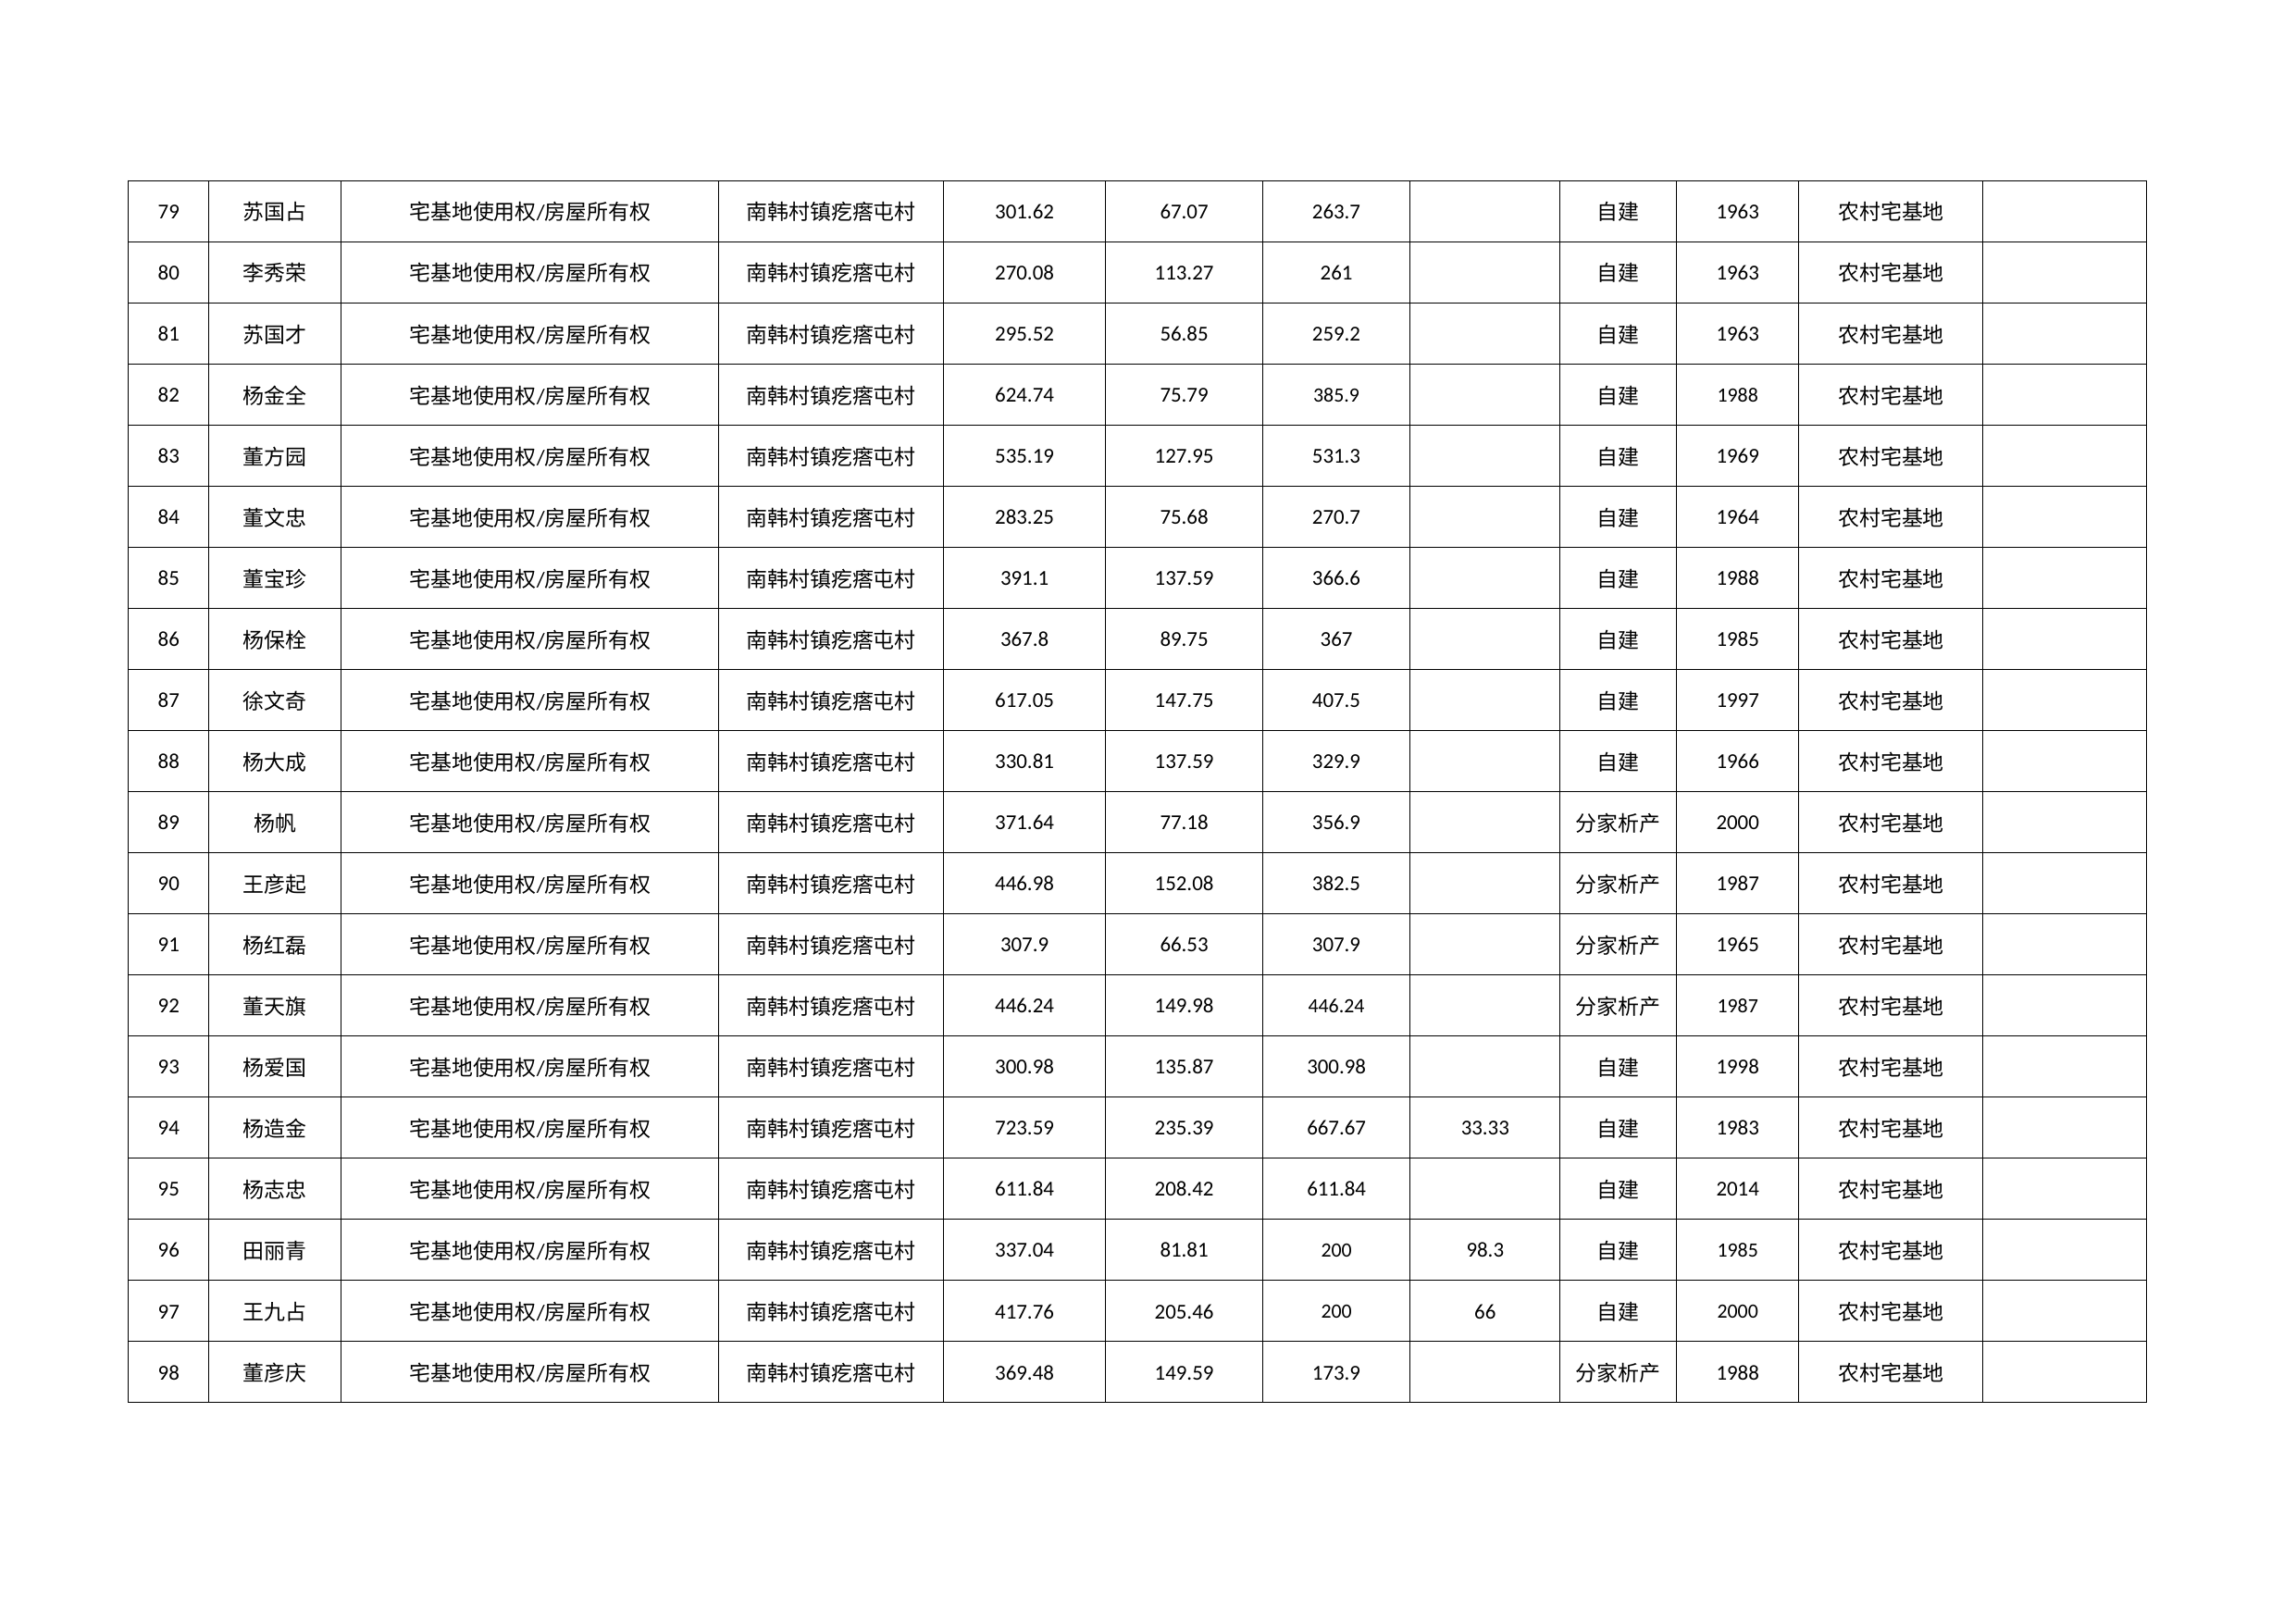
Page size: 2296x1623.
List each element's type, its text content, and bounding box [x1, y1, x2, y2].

table_cell 152.08 [1106, 853, 1262, 913]
table_cell 宅基地使用权/房屋所有权 [341, 426, 718, 486]
table_cell 自建 [1560, 242, 1676, 303]
table_cell 李秀荣 [209, 242, 341, 303]
table_cell 91 [129, 914, 208, 974]
table_cell 农村宅基地 [1799, 426, 1982, 486]
table_cell 135.87 [1106, 1036, 1262, 1096]
table_cell 南韩村镇疙瘩屯村 [719, 365, 943, 425]
table_cell [1983, 1097, 2146, 1158]
table_cell 杨保栓 [209, 609, 341, 669]
table_cell [1410, 853, 1559, 913]
table_cell 南韩村镇疙瘩屯村 [719, 181, 943, 242]
table_cell 农村宅基地 [1799, 304, 1982, 364]
table_cell 南韩村镇疙瘩屯村 [719, 731, 943, 791]
table_cell 98 [129, 1342, 208, 1402]
table_cell [1983, 731, 2146, 791]
table_cell 宅基地使用权/房屋所有权 [341, 914, 718, 974]
table_cell [1983, 670, 2146, 730]
table_cell 367.8 [944, 609, 1105, 669]
table_cell 1987 [1677, 853, 1798, 913]
table_cell 113.27 [1106, 242, 1262, 303]
table_cell 自建 [1560, 304, 1676, 364]
table_cell 1963 [1677, 181, 1798, 242]
table_cell 93 [129, 1036, 208, 1096]
table_cell 宅基地使用权/房屋所有权 [341, 670, 718, 730]
table_cell [1983, 426, 2146, 486]
table_cell 农村宅基地 [1799, 242, 1982, 303]
table_cell 农村宅基地 [1799, 1158, 1982, 1219]
table_cell 自建 [1560, 548, 1676, 608]
table_cell 农村宅基地 [1799, 792, 1982, 852]
table_cell 75.68 [1106, 487, 1262, 547]
table_cell 宅基地使用权/房屋所有权 [341, 242, 718, 303]
table_cell 董方园 [209, 426, 341, 486]
table_cell 385.9 [1263, 365, 1409, 425]
table_cell 南韩村镇疙瘩屯村 [719, 548, 943, 608]
table_cell 270.7 [1263, 487, 1409, 547]
table_cell 446.98 [944, 853, 1105, 913]
table_cell [1410, 975, 1559, 1035]
table_cell [1410, 1036, 1559, 1096]
table_cell 407.5 [1263, 670, 1409, 730]
table_cell 96 [129, 1220, 208, 1280]
table_cell [1983, 242, 2146, 303]
table_cell 分家析产 [1560, 975, 1676, 1035]
table_cell 667.67 [1263, 1097, 1409, 1158]
table_cell 农村宅基地 [1799, 487, 1982, 547]
table_cell 283.25 [944, 487, 1105, 547]
table_cell 1997 [1677, 670, 1798, 730]
table_cell 农村宅基地 [1799, 670, 1982, 730]
table_cell 356.9 [1263, 792, 1409, 852]
table_cell 82 [129, 365, 208, 425]
table_cell 农村宅基地 [1799, 853, 1982, 913]
table_cell 417.76 [944, 1281, 1105, 1341]
table_cell 田丽青 [209, 1220, 341, 1280]
table_cell 杨帆 [209, 792, 341, 852]
table_cell 南韩村镇疙瘩屯村 [719, 1036, 943, 1096]
table_cell 苏国占 [209, 181, 341, 242]
table_cell 84 [129, 487, 208, 547]
table_cell 杨造金 [209, 1097, 341, 1158]
table_cell [1410, 548, 1559, 608]
table_cell 农村宅基地 [1799, 1220, 1982, 1280]
table_cell 89 [129, 792, 208, 852]
table_cell 337.04 [944, 1220, 1105, 1280]
table_cell 农村宅基地 [1799, 1281, 1982, 1341]
table_cell [1410, 304, 1559, 364]
table_cell 81 [129, 304, 208, 364]
table_cell 173.9 [1263, 1342, 1409, 1402]
table_cell 南韩村镇疙瘩屯村 [719, 242, 943, 303]
table_cell 80 [129, 242, 208, 303]
table_cell 624.74 [944, 365, 1105, 425]
table_cell 杨金全 [209, 365, 341, 425]
table_cell [1410, 242, 1559, 303]
table_cell 分家析产 [1560, 853, 1676, 913]
table_cell 董宝珍 [209, 548, 341, 608]
table_cell 86 [129, 609, 208, 669]
table_cell 261 [1263, 242, 1409, 303]
table_cell 董天旗 [209, 975, 341, 1035]
table_cell 295.52 [944, 304, 1105, 364]
table_cell 85 [129, 548, 208, 608]
table_cell 分家析产 [1560, 792, 1676, 852]
table_cell 宅基地使用权/房屋所有权 [341, 609, 718, 669]
table_cell 王九占 [209, 1281, 341, 1341]
table_cell 98.3 [1410, 1220, 1559, 1280]
table_cell 宅基地使用权/房屋所有权 [341, 731, 718, 791]
table_cell 391.1 [944, 548, 1105, 608]
table_cell 367 [1263, 609, 1409, 669]
table_cell 1983 [1677, 1097, 1798, 1158]
table_cell 330.81 [944, 731, 1105, 791]
table_cell [1410, 609, 1559, 669]
table_cell 宅基地使用权/房屋所有权 [341, 304, 718, 364]
table_cell [1983, 548, 2146, 608]
table_cell [1983, 1281, 2146, 1341]
table_cell 宅基地使用权/房屋所有权 [341, 975, 718, 1035]
table_cell 宅基地使用权/房屋所有权 [341, 1220, 718, 1280]
table_cell 90 [129, 853, 208, 913]
table_cell 67.07 [1106, 181, 1262, 242]
table_cell 137.59 [1106, 548, 1262, 608]
table_cell [1983, 1036, 2146, 1096]
table_cell 723.59 [944, 1097, 1105, 1158]
table_cell 1966 [1677, 731, 1798, 791]
table_cell 南韩村镇疙瘩屯村 [719, 609, 943, 669]
table_cell 87 [129, 670, 208, 730]
table_cell 宅基地使用权/房屋所有权 [341, 548, 718, 608]
table_cell 宅基地使用权/房屋所有权 [341, 181, 718, 242]
table_cell 2000 [1677, 792, 1798, 852]
table_cell 自建 [1560, 1097, 1676, 1158]
table_cell [1410, 365, 1559, 425]
table_cell 自建 [1560, 487, 1676, 547]
table_cell 杨大成 [209, 731, 341, 791]
table_cell 66.53 [1106, 914, 1262, 974]
table_cell 自建 [1560, 731, 1676, 791]
table_cell 分家析产 [1560, 1342, 1676, 1402]
table_cell 农村宅基地 [1799, 1097, 1982, 1158]
table_cell 92 [129, 975, 208, 1035]
table_cell 农村宅基地 [1799, 731, 1982, 791]
table_cell 617.05 [944, 670, 1105, 730]
table_cell 270.08 [944, 242, 1105, 303]
table_cell 农村宅基地 [1799, 1342, 1982, 1402]
table_cell 1963 [1677, 304, 1798, 364]
table_cell 2014 [1677, 1158, 1798, 1219]
table_cell [1983, 609, 2146, 669]
table_cell 农村宅基地 [1799, 181, 1982, 242]
table_cell 33.33 [1410, 1097, 1559, 1158]
table_cell 南韩村镇疙瘩屯村 [719, 487, 943, 547]
table_cell [1983, 914, 2146, 974]
table_cell 531.3 [1263, 426, 1409, 486]
table_cell 自建 [1560, 365, 1676, 425]
table_cell [1410, 1158, 1559, 1219]
table_cell 149.98 [1106, 975, 1262, 1035]
table_cell 南韩村镇疙瘩屯村 [719, 1220, 943, 1280]
table_cell 1985 [1677, 609, 1798, 669]
table_cell 自建 [1560, 609, 1676, 669]
table_cell 307.9 [944, 914, 1105, 974]
table_cell 79 [129, 181, 208, 242]
table_cell [1983, 1342, 2146, 1402]
table_cell 611.84 [944, 1158, 1105, 1219]
table_cell [1410, 670, 1559, 730]
table_cell 自建 [1560, 670, 1676, 730]
table_cell [1410, 426, 1559, 486]
table_cell 宅基地使用权/房屋所有权 [341, 853, 718, 913]
table_cell 329.9 [1263, 731, 1409, 791]
table_cell 南韩村镇疙瘩屯村 [719, 792, 943, 852]
table_cell 宅基地使用权/房屋所有权 [341, 792, 718, 852]
table_cell 1964 [1677, 487, 1798, 547]
table_cell 446.24 [1263, 975, 1409, 1035]
table_cell 611.84 [1263, 1158, 1409, 1219]
table_cell [1983, 975, 2146, 1035]
table_cell 分家析产 [1560, 914, 1676, 974]
table_cell 200 [1263, 1281, 1409, 1341]
table_cell [1983, 1158, 2146, 1219]
table_cell 83 [129, 426, 208, 486]
table_cell 南韩村镇疙瘩屯村 [719, 975, 943, 1035]
table_cell 208.42 [1106, 1158, 1262, 1219]
table_cell 南韩村镇疙瘩屯村 [719, 304, 943, 364]
table_cell 137.59 [1106, 731, 1262, 791]
table_cell 农村宅基地 [1799, 609, 1982, 669]
table_cell 263.7 [1263, 181, 1409, 242]
table_cell 南韩村镇疙瘩屯村 [719, 1097, 943, 1158]
table_cell 农村宅基地 [1799, 975, 1982, 1035]
table_cell 371.64 [944, 792, 1105, 852]
table_cell 宅基地使用权/房屋所有权 [341, 1158, 718, 1219]
table_cell 95 [129, 1158, 208, 1219]
table_cell 南韩村镇疙瘩屯村 [719, 1158, 943, 1219]
table_cell 农村宅基地 [1799, 365, 1982, 425]
table_cell [1410, 181, 1559, 242]
table_cell 149.59 [1106, 1342, 1262, 1402]
table_cell 147.75 [1106, 670, 1262, 730]
table_cell 董文忠 [209, 487, 341, 547]
table_cell 1988 [1677, 548, 1798, 608]
table_cell 自建 [1560, 1281, 1676, 1341]
table_cell 杨红磊 [209, 914, 341, 974]
table_cell 1969 [1677, 426, 1798, 486]
table_cell 259.2 [1263, 304, 1409, 364]
table_cell [1983, 181, 2146, 242]
table_cell 1963 [1677, 242, 1798, 303]
table_cell 127.95 [1106, 426, 1262, 486]
table_cell 1965 [1677, 914, 1798, 974]
table_cell [1983, 487, 2146, 547]
table_cell 205.46 [1106, 1281, 1262, 1341]
table_cell 446.24 [944, 975, 1105, 1035]
table_cell 杨爱国 [209, 1036, 341, 1096]
table_cell 杨志忠 [209, 1158, 341, 1219]
table_cell 1988 [1677, 1342, 1798, 1402]
table_cell 200 [1263, 1220, 1409, 1280]
table_cell 1987 [1677, 975, 1798, 1035]
table_cell 宅基地使用权/房屋所有权 [341, 365, 718, 425]
table_cell 苏国才 [209, 304, 341, 364]
table_cell 235.39 [1106, 1097, 1262, 1158]
table_cell 300.98 [1263, 1036, 1409, 1096]
table_cell [1983, 792, 2146, 852]
table_cell [1410, 792, 1559, 852]
table_cell 307.9 [1263, 914, 1409, 974]
table_cell 南韩村镇疙瘩屯村 [719, 914, 943, 974]
table_cell 宅基地使用权/房屋所有权 [341, 1281, 718, 1341]
table_cell 535.19 [944, 426, 1105, 486]
table_cell 农村宅基地 [1799, 548, 1982, 608]
table_cell 自建 [1560, 426, 1676, 486]
table_cell 366.6 [1263, 548, 1409, 608]
table_cell 南韩村镇疙瘩屯村 [719, 853, 943, 913]
table_cell 南韩村镇疙瘩屯村 [719, 670, 943, 730]
table_cell [1983, 1220, 2146, 1280]
table_cell [1983, 853, 2146, 913]
table_cell 369.48 [944, 1342, 1105, 1402]
table_cell 1998 [1677, 1036, 1798, 1096]
table_cell 77.18 [1106, 792, 1262, 852]
table_cell 宅基地使用权/房屋所有权 [341, 487, 718, 547]
table_cell 81.81 [1106, 1220, 1262, 1280]
table_cell 56.85 [1106, 304, 1262, 364]
table_cell 89.75 [1106, 609, 1262, 669]
table_cell 王彦起 [209, 853, 341, 913]
table_cell 宅基地使用权/房屋所有权 [341, 1097, 718, 1158]
table_cell [1410, 1342, 1559, 1402]
table_cell 1988 [1677, 365, 1798, 425]
table_cell 97 [129, 1281, 208, 1341]
table_cell 66 [1410, 1281, 1559, 1341]
table_cell 75.79 [1106, 365, 1262, 425]
table_cell 徐文奇 [209, 670, 341, 730]
table_cell 88 [129, 731, 208, 791]
table_cell [1410, 487, 1559, 547]
table_cell [1410, 914, 1559, 974]
table_cell 宅基地使用权/房屋所有权 [341, 1342, 718, 1402]
table_cell [1983, 365, 2146, 425]
table_cell 94 [129, 1097, 208, 1158]
table_cell 南韩村镇疙瘩屯村 [719, 426, 943, 486]
table_cell 2000 [1677, 1281, 1798, 1341]
table_cell 1985 [1677, 1220, 1798, 1280]
table_cell 农村宅基地 [1799, 1036, 1982, 1096]
table_cell [1410, 731, 1559, 791]
table_cell 董彦庆 [209, 1342, 341, 1402]
table_cell [1983, 304, 2146, 364]
table_cell 自建 [1560, 1220, 1676, 1280]
table_cell 自建 [1560, 181, 1676, 242]
table_cell 382.5 [1263, 853, 1409, 913]
table_cell 南韩村镇疙瘩屯村 [719, 1281, 943, 1341]
table_cell 自建 [1560, 1158, 1676, 1219]
table_cell 自建 [1560, 1036, 1676, 1096]
table_cell 南韩村镇疙瘩屯村 [719, 1342, 943, 1402]
table_cell 301.62 [944, 181, 1105, 242]
table_cell 农村宅基地 [1799, 914, 1982, 974]
table_cell 宅基地使用权/房屋所有权 [341, 1036, 718, 1096]
table_cell 300.98 [944, 1036, 1105, 1096]
